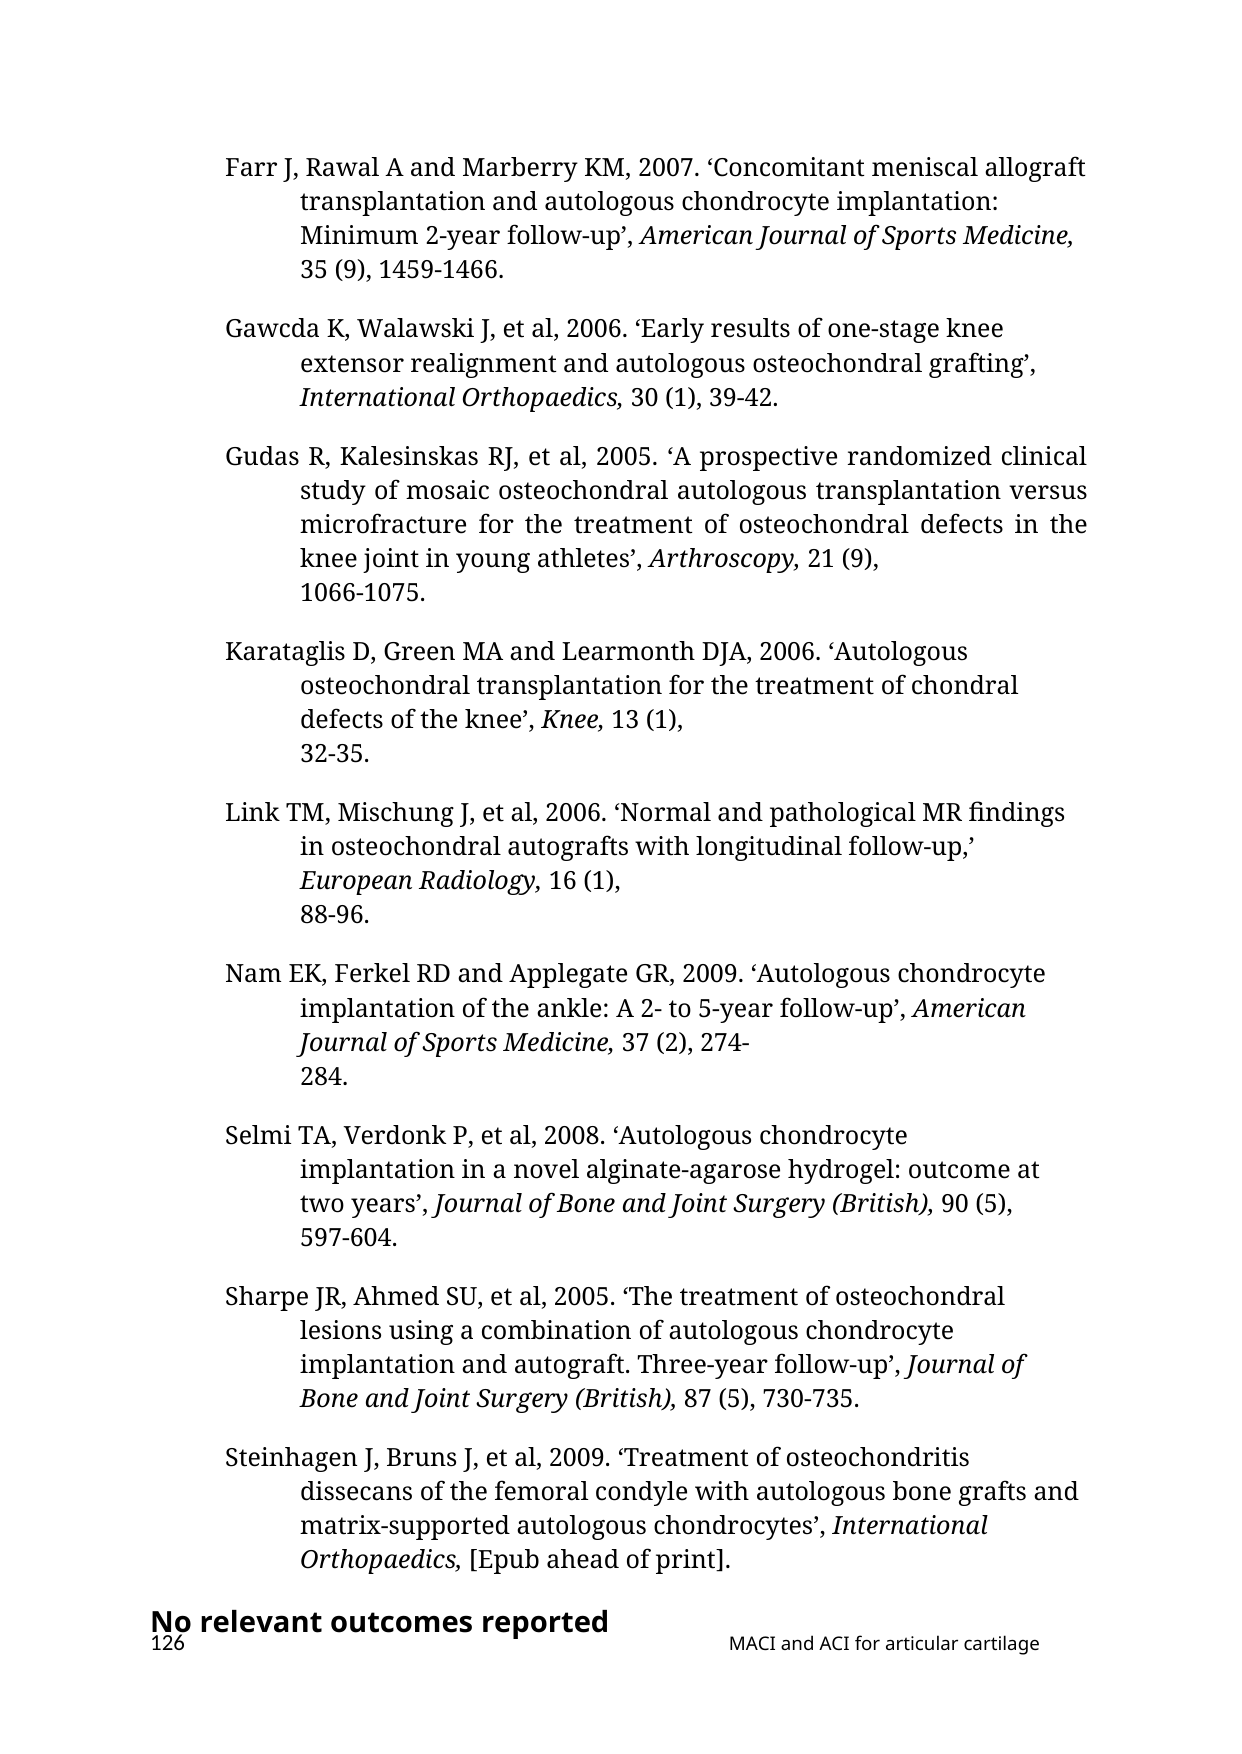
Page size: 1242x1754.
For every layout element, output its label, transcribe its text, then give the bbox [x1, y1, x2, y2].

text Link TM, Mischung J, et al, 2006. ‘Normal and pathological MR findings in osteochondral autografts with longitudinal follow-up,’ European Radiology, 16 (1), [225, 795, 1079, 897]
text Nam EK, Ferkel RD and Applegate GR, 2009. ‘Autologous chondrocyte implantation of the ankle: A 2- to 5-year follow-up’, American Journal of Sports Medicine, 37 (2), 274- [225, 956, 1094, 1058]
text 32-35. [300, 736, 1108, 770]
text Sharpe JR, Ahmed SU, et al, 2005. ‘The treatment of osteochondral lesions using a combination of autologous chondrocyte implantation and autograft. Three-year follow-up’, Journal of Bone and Joint Surgery (British), 87 (5), 730-735. [225, 1279, 1077, 1415]
text Selmi TA, Verdonk P, et al, 2008. ‘Autologous chondrocyte implantation in a novel alginate-agarose hydrogel: outcome at two years’, Journal of Bone and Joint Surgery (British), 90 (5), 597-604. [225, 1117, 1067, 1254]
text 88-96. [300, 897, 1108, 931]
text Karataglis D, Green MA and Learmonth DJA, 2006. ‘Autologous osteochondral transplantation for the treatment of chondral defects of the knee’, Knee, 13 (1), [225, 634, 1063, 736]
text 1066-1075. [300, 574, 1108, 609]
text Gawcda K, Walawski J, et al, 2006. ‘Early results of one-stage knee extensor realignment and autologous osteochondral grafting’, International Orthopaedics, 30 (1), 39-42. [225, 311, 1087, 413]
text Gudas R, Kalesinskas RJ, et al, 2005. ‘A prospective randomized clinical study of mosaic osteochondral autologous transplantation versus microfracture for the treatment of osteochondral defects in the knee joint in young athletes’, Arthroscopy, 21 (9), [225, 438, 1087, 574]
text Steinhagen J, Bruns J, et al, 2009. ‘Treatment of osteochondritis dissecans of the femoral condyle with autologous bone grafts and matrix-supported autologous chondrocytes’, International Orthopaedics, [Epub ahead of print]. [225, 1440, 1089, 1576]
text No relevant outcomes reported [150, 1601, 1108, 1641]
text Farr J, Rawal A and Marberry KM, 2007. ‘Concomitant meniscal allograft transplantation and autologous chondrocyte implantation: Minimum 2-year follow-up’, American Journal of Sports Medicine, 35 (9), 1459-1466. [225, 150, 1094, 286]
text 284. [300, 1058, 1108, 1092]
